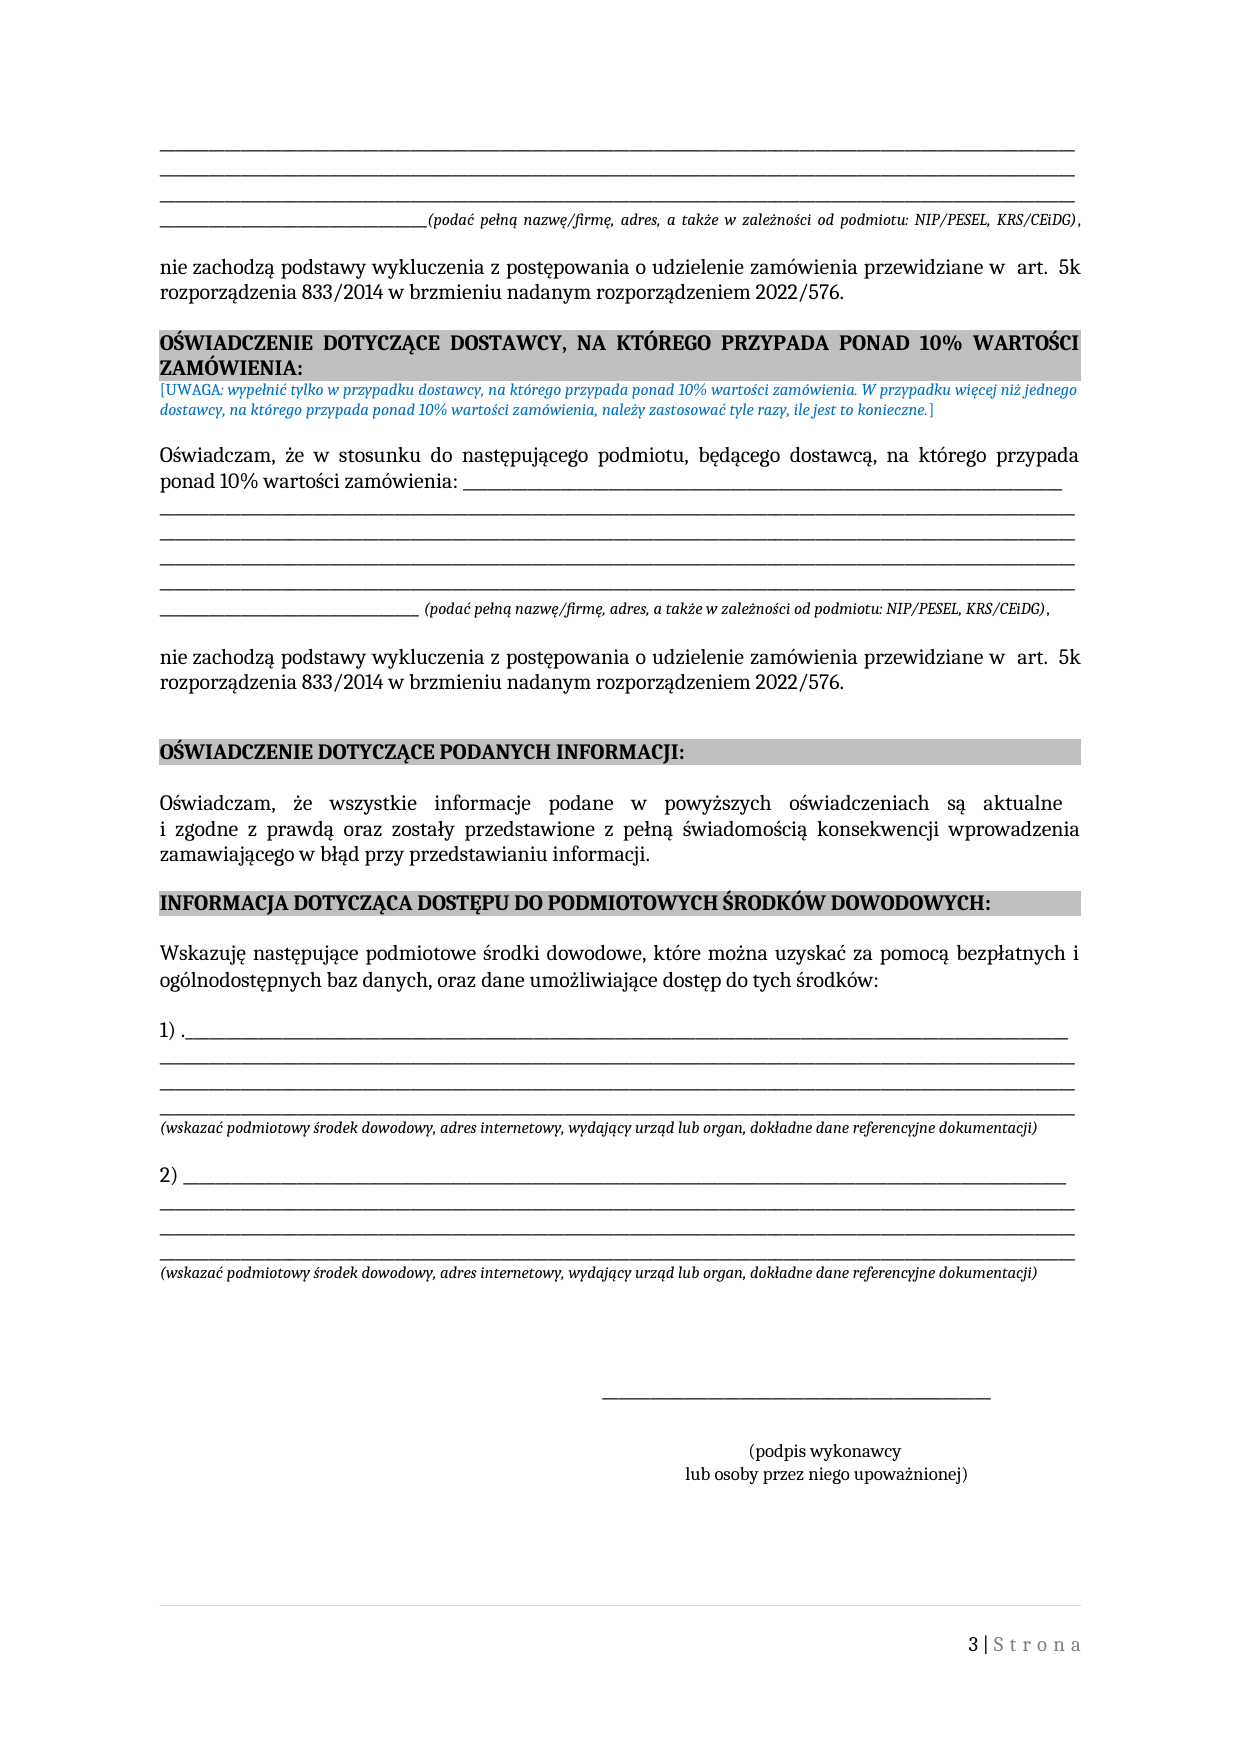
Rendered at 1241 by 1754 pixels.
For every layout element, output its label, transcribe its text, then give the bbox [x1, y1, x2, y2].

text 2) _____________________________________________________________________________________________________________ [159, 1163, 1081, 1188]
text Wskazuję następujące podmiotowe środki dowodowe, które można uzyskać za pomocą bezpłatnych i ogólnodostępnych baz danych, oraz dane umożliwiające dostęp do tych środków: [159, 941, 1081, 993]
text Oświadczam, że w stosunku do następującego podmiotu, będącego dostawcą, na którego przypada ponad 10% wartości zamówienia: __________________________________________________________________________ [159, 443, 1081, 493]
text (wskazać podmiotowy środek dowodowy, adres internetowy, wydający urząd lub organ, dokładne dane referencyjne dokumentacji) [159, 1119, 1081, 1138]
text Oświadczam, że wszystkie informacje podane w powyższych oświadczeniach są aktualne i zgodne z prawdą oraz zostały przedstawione z pełną świadomością konsekwencji wprowadzenia zamawiającego w błąd przy przedstawianiu informacji. [159, 791, 1081, 867]
text (podpis wykonawcy lub osoby przez niego upoważnionej) [573, 1441, 1081, 1485]
text _________________________________________________________________________________________________________________ [159, 493, 1081, 519]
text 1) ._____________________________________________________________________________________________________________ [159, 993, 1081, 1043]
text nie zachodzą podstawy wykluczenia z postępowania o udzielenie zamówienia przewidziane w art. 5k rozporządzenia 833/2014 w brzmieniu nadanym rozporządzeniem 2022/576. [159, 645, 1081, 695]
text (wskazać podmiotowy środek dowodowy, adres internetowy, wydający urząd lub organ, dokładne dane referencyjne dokumentacji) [159, 1264, 1081, 1283]
text OŚWIADCZENIE DOTYCZĄCE DOSTAWCY, NA KTÓREGO PRZYPADA PONAD 10% WARTOŚCI ZAMÓWIENIA: [159, 330, 1081, 381]
text ___________________________________________________________________________________________________________________________________________________________________________________________________________________________________________________________________________________________________________________________________________________________________________________ (podać pełną nazwę/firmę, adres, a także w zależności od podmiotu: NIP/PESEL, KRS/CEiDG), [159, 519, 1081, 619]
text ___________________________________________________________________________________________________________________________________________________________________________________________________________________________________________________________________________________________________________________________________________________ [159, 1043, 1081, 1119]
text ___________________________________________________________________________________________________________________________________________________________________________________________________________________________________________________________________________________________________________________________________________________ [159, 1188, 1081, 1264]
text ________________________________________________ [159, 1378, 1081, 1403]
text ____________________________________________________________________________________________________________________________________________________________________________________________________________________________________________________________________________________________________________________________________________________________________________________(podać pełną nazwę/firmę, adres, a także w zależności od podmiotu: NIP/PESEL, KRS/CEiDG), [159, 130, 1081, 255]
text nie zachodzą podstawy wykluczenia z postępowania o udzielenie zamówienia przewidziane w art. 5k rozporządzenia 833/2014 w brzmieniu nadanym rozporządzeniem 2022/576. [159, 255, 1081, 305]
text [UWAGA: wypełnić tylko w przypadku dostawcy, na którego przypada ponad 10% wartości zamówienia. W przypadku więcej niż jednego dostawcy, na którego przypada ponad 10% wartości zamówienia, należy zastosować tyle razy, ile jest to konieczne.] [159, 381, 1081, 419]
text INFORMACJA DOTYCZĄCA DOSTĘPU DO PODMIOTOWYCH ŚRODKÓW DOWODOWYCH: [159, 891, 1081, 916]
text OŚWIADCZENIE DOTYCZĄCE PODANYCH INFORMACJI: [159, 739, 1081, 765]
